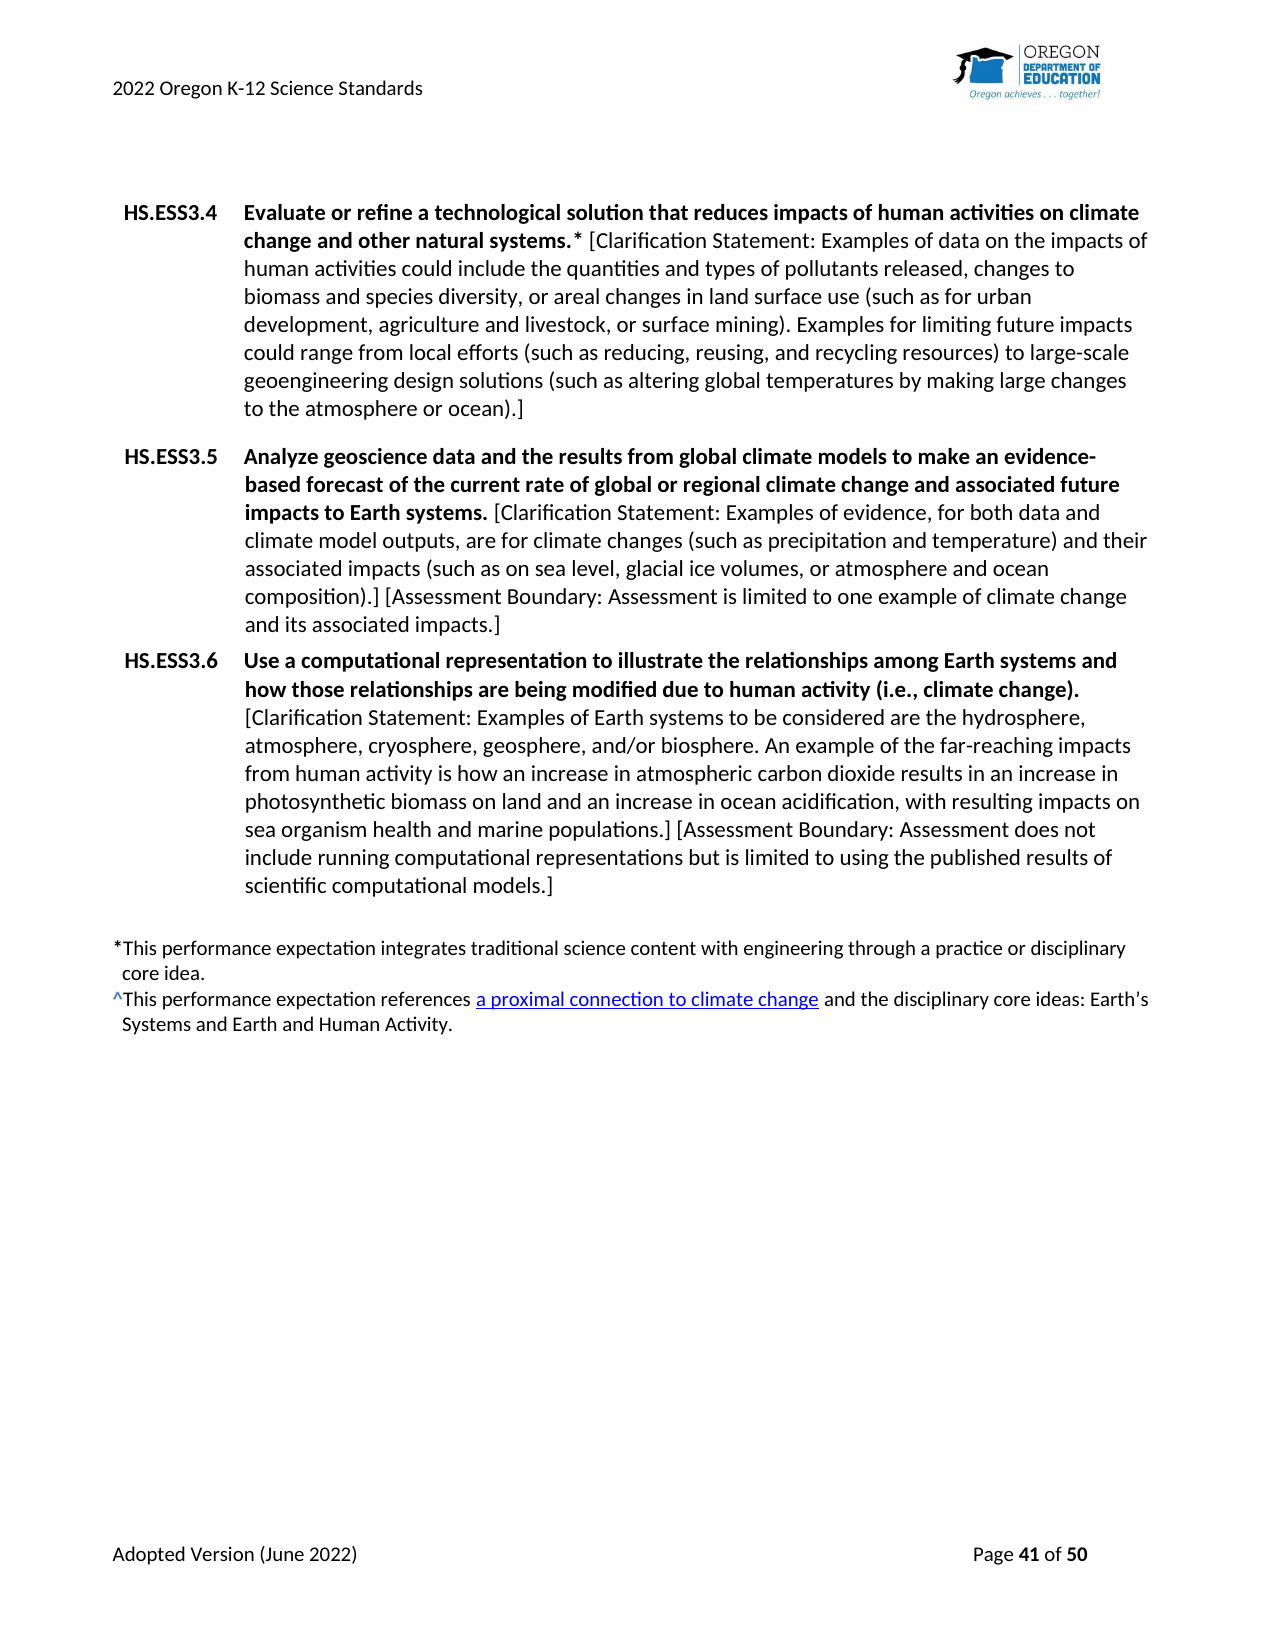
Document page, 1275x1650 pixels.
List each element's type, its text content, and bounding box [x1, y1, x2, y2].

text HS.ESS3.5 Analyze geoscience data and the results from global climate models to make an evidence-based forecast of the current rate of global or regional climate change and associated future impacts to Earth systems. [Clarification Statement: Examples of evidence, for both data and climate model outputs, are for climate changes (such as precipitation and temperature) and their associated impacts (such as on sea level, glacial ice volumes, or atmosphere and ocean composition).] [Assessment Boundary: Assessment is limited to one example of climate change and its associated impacts.] [124, 442, 1150, 638]
picture [936, 28, 1118, 119]
text HS.ESS3.4 Evaluate or refine a technological solution that reduces impacts of human activities on climate change and other natural systems.* [Clarification Statement: Examples of data on the impacts of human activities could include the quantities and types of pollutants released, changes to biomass and species diversity, or areal changes in land surface use (such as for urban development, agriculture and livestock, or surface mining). Examples for limiting future impacts could range from local efforts (such as reducing, reusing, and recycling resources) to large-scale geoengineering design solutions (such as altering global temperatures by making large changes to the atmosphere or ocean).] [123, 198, 1150, 422]
text ^This performance expectation references a proximal connection to climate change and the disciplinary core ideas: Earth’s Systems and Earth and Human Activity. [112, 986, 1162, 1037]
text HS.ESS3.6 Use a computational representation to illustrate the relationships among Earth systems and how those relationships are being modified due to human activity (i.e., climate change). [Clarification Statement: Examples of Earth systems to be considered are the hydrosphere, atmosphere, cryosphere, geosphere, and/or biosphere. An example of the far-reaching impacts from human activity is how an increase in atmospheric carbon dioxide results in an increase in photosynthetic biomass on land and an increase in ocean acidification, with resulting impacts on sea organism health and marine populations.] [Assessment Boundary: Assessment does not include running computational representations but is limited to using the published results of scientific computational models.] [124, 647, 1149, 899]
text *This performance expectation integrates traditional science content with engineering through a practice or disciplinary core idea. [112, 935, 1162, 986]
